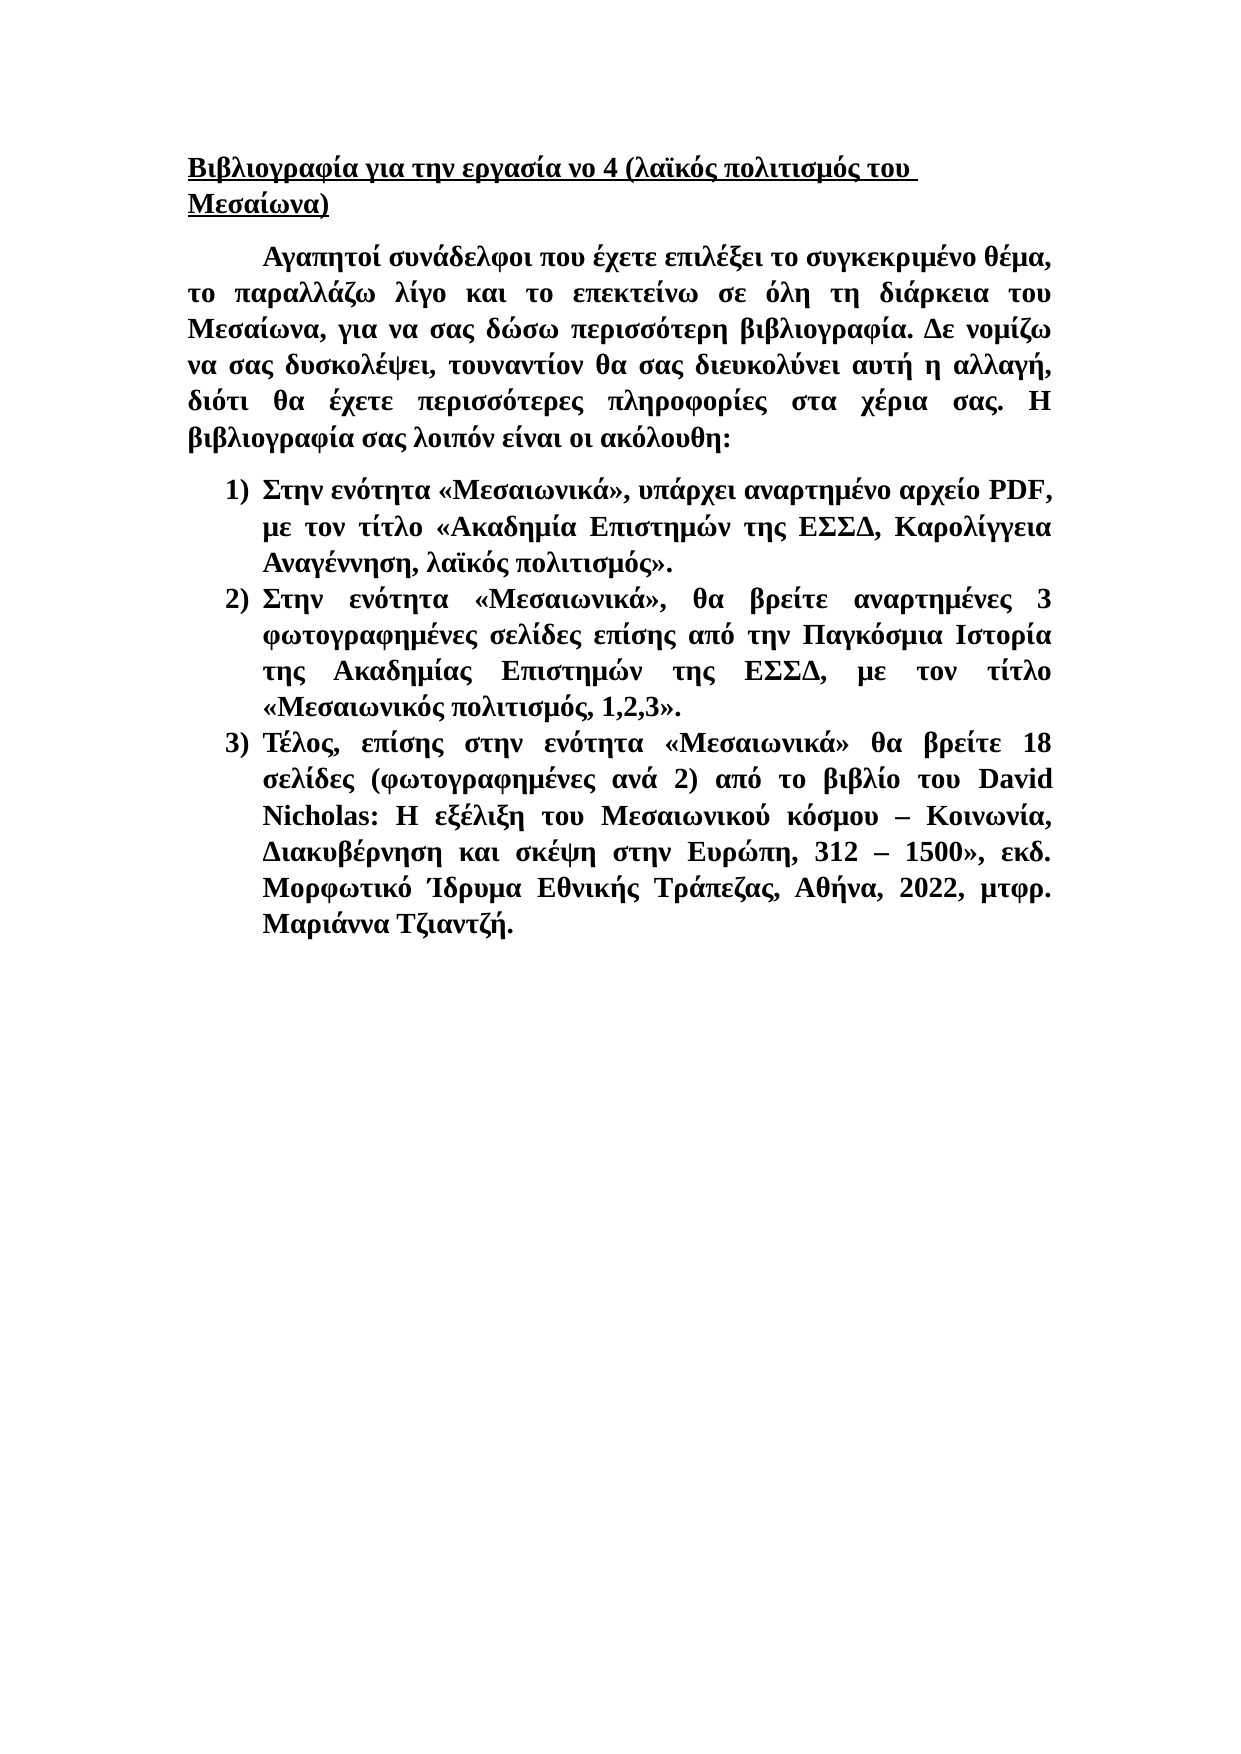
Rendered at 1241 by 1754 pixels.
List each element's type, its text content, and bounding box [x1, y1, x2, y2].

text Βιβλιογραφία για την εργασία νο 4 (λαϊκός πολιτισμός του Μεσαίωνα) [187, 150, 1053, 220]
list Στην ενότητα «Μεσαιωνικά», θα βρείτε αναρτημένες 3 φωτογραφημένες σελίδες επίσης από την Παγκόσμια Ιστορία της Ακαδημίας Επιστημών της ΕΣΣΔ, με τον τίτλο «Μεσαιωνικός πολιτισμός, 1,2,3». [225, 581, 1053, 723]
list Στην ενότητα «Μεσαιωνικά», υπάρχει αναρτημένο αρχείο PDF, με τον τίτλο «Ακαδημία Επιστημών της ΕΣΣΔ, Καρολίγγεια Αναγέννηση, λαϊκός πολιτισμός». [225, 472, 1053, 578]
text Αγαπητοί συνάδελφοι που έχετε επιλέξει το συγκεκριμένο θέμα, το παραλλάζω λίγο και το επεκτείνω σε όλη τη διάρκεια του Μεσαίωνα, για να σας δώσω περισσότερη βιβλιογραφία. Δε νομίζω να σας δυσκολέψει, τουναντίον θα σας διευκολύνει αυτή η αλλαγή, διότι θα έχετε περισσότερες πληροφορίες στα χέρια σας. Η βιβλιογραφία σας λοιπόν είναι οι ακόλουθη: [187, 239, 1053, 453]
list Τέλος, επίσης στην ενότητα «Μεσαιωνικά» θα βρείτε 18 σελίδες (φωτογραφημένες ανά 2) από το βιβλίο του David Nicholas: Η εξέλιξη του Μεσαιωνικού κόσμου – Κοινωνία, Διακυβέρνηση και σκέψη στην Ευρώπη, 312 – 1500», εκδ. Μορφωτικό Ίδρυμα Εθνικής Τράπεζας, Αθήνα, 2022, μτφρ. Μαριάννα Τζιαντζή. [225, 726, 1053, 940]
